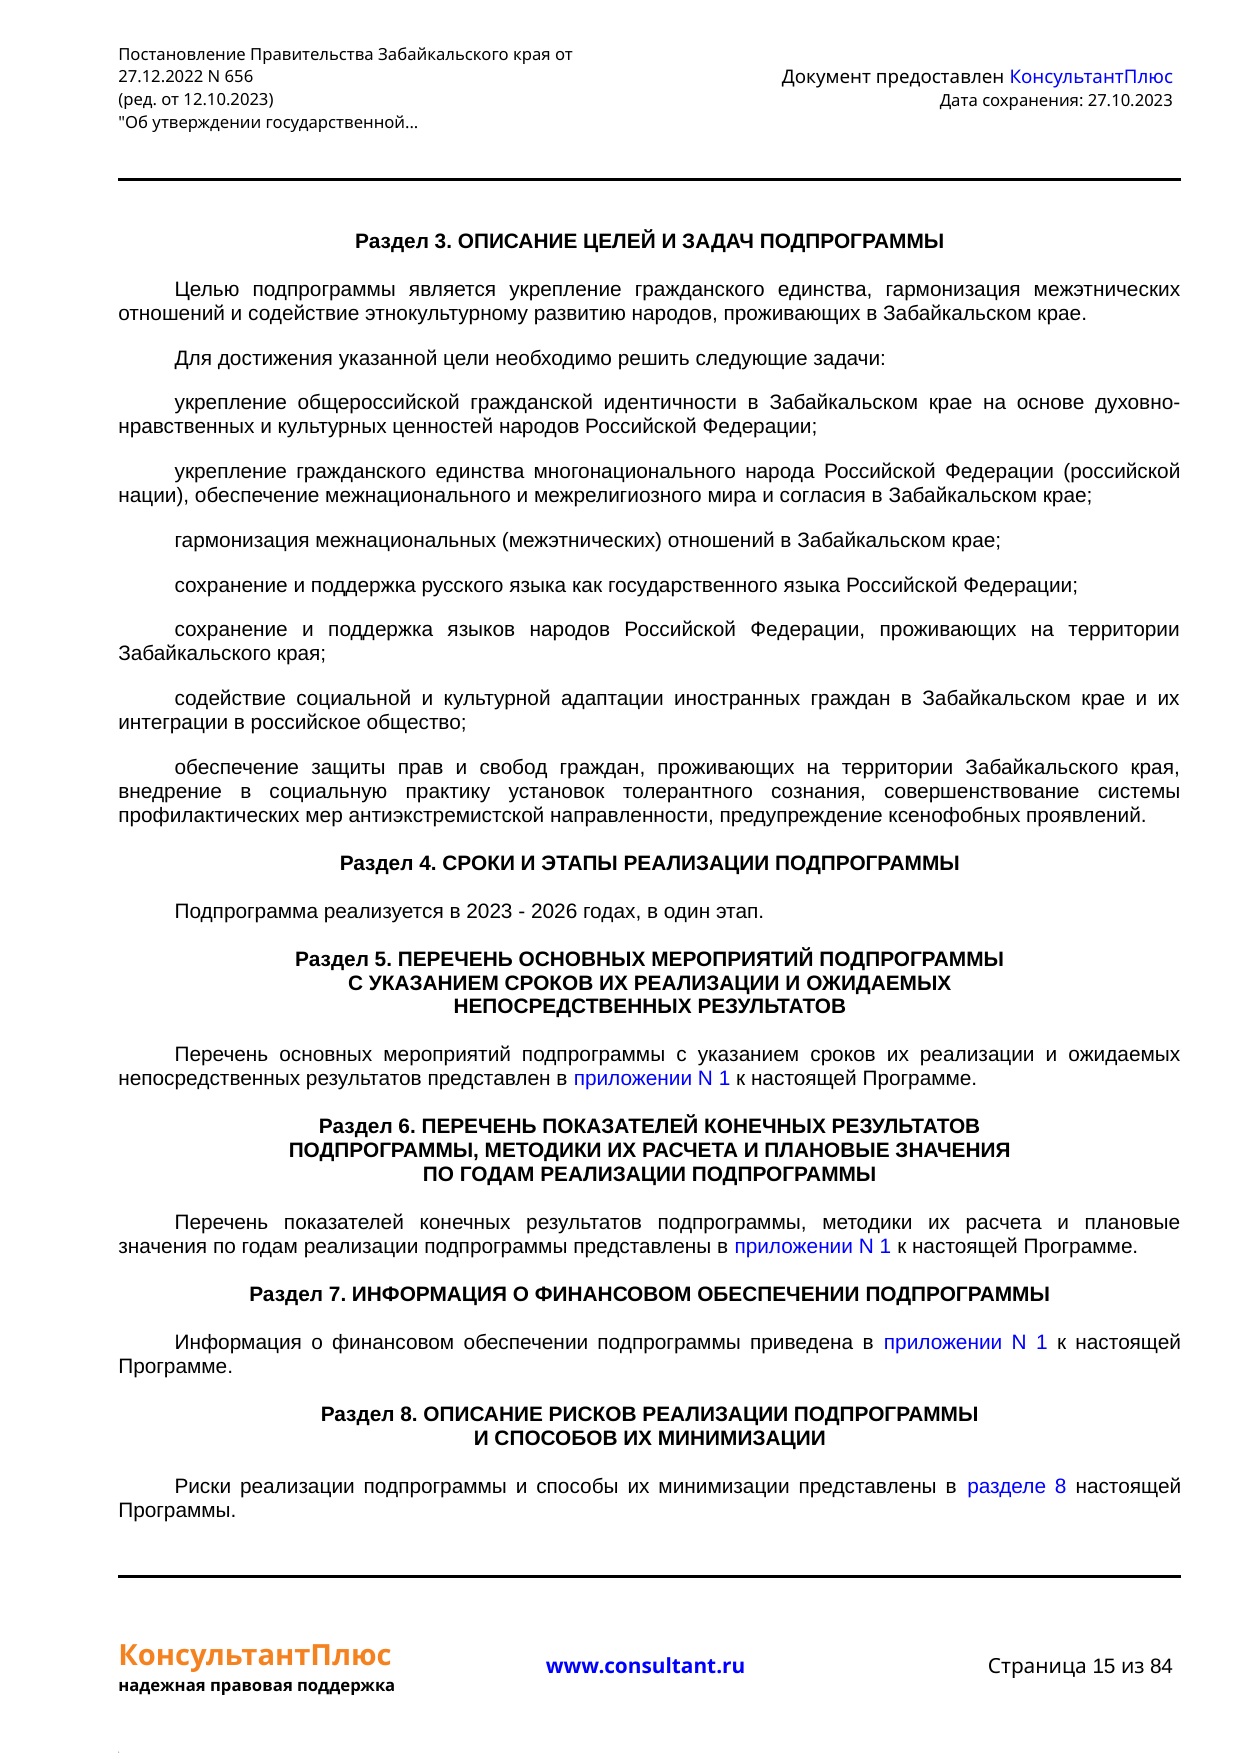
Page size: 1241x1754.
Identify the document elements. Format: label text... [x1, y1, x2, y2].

text Для достижения указанной цели необходимо решить следующие задачи: [118, 345, 1181, 369]
text гармонизация межнациональных (межэтнических) отношений в Забайкальском крае; [118, 528, 1181, 552]
title Раздел 8. ОПИСАНИЕ РИСКОВ РЕАЛИЗАЦИИ ПОДПРОГРАММЫ [118, 1402, 1181, 1426]
title ПО ГОДАМ РЕАЛИЗАЦИИ ПОДПРОГРАММЫ [118, 1162, 1181, 1186]
text Перечень основных мероприятий подпрограммы с указанием сроков их реализации и ожидаемых непосредственных результатов представлен в приложении N 1 к настоящей Программе. [118, 1042, 1181, 1090]
text сохранение и поддержка русского языка как государственного языка Российской Федерации; [118, 572, 1181, 596]
title Раздел 7. ИНФОРМАЦИЯ О ФИНАНСОВОМ ОБЕСПЕЧЕНИИ ПОДПРОГРАММЫ [118, 1282, 1181, 1306]
title ПОДПРОГРАММЫ, МЕТОДИКИ ИХ РАСЧЕТА И ПЛАНОВЫЕ ЗНАЧЕНИЯ [118, 1138, 1181, 1162]
text содействие социальной и культурной адаптации иностранных граждан в Забайкальском крае и их интеграции в российское общество; [118, 686, 1181, 734]
title И СПОСОБОВ ИХ МИНИМИЗАЦИИ [118, 1426, 1181, 1449]
text сохранение и поддержка языков народов Российской Федерации, проживающих на территории Забайкальского края; [118, 617, 1181, 665]
text укрепление гражданского единства многонационального народа Российской Федерации (российской нации), обеспечение межнационального и межрелигиозного мира и согласия в Забайкальском крае; [118, 459, 1181, 507]
title Раздел 3. ОПИСАНИЕ ЦЕЛЕЙ И ЗАДАЧ ПОДПРОГРАММЫ [118, 229, 1181, 253]
title Раздел 4. СРОКИ И ЭТАПЫ РЕАЛИЗАЦИИ ПОДПРОГРАММЫ [118, 851, 1181, 874]
title Раздел 5. ПЕРЕЧЕНЬ ОСНОВНЫХ МЕРОПРИЯТИЙ ПОДПРОГРАММЫ [118, 946, 1181, 970]
title НЕПОСРЕДСТВЕННЫХ РЕЗУЛЬТАТОВ [118, 994, 1181, 1018]
title С УКАЗАНИЕМ СРОКОВ ИХ РЕАЛИЗАЦИИ И ОЖИДАЕМЫХ [118, 970, 1181, 994]
text обеспечение защиты прав и свобод граждан, проживающих на территории Забайкальского края, внедрение в социальную практику установок толерантного сознания, совершенствование системы профилактических мер антиэкстремистской направленности, предупреждение ксенофобных проявлений. [118, 755, 1181, 827]
text укрепление общероссийской гражданской идентичности в Забайкальском крае на основе духовно-нравственных и культурных ценностей народов Российской Федерации; [118, 390, 1181, 438]
text Целью подпрограммы является укрепление гражданского единства, гармонизация межэтнических отношений и содействие этнокультурному развитию народов, проживающих в Забайкальском крае. [118, 277, 1181, 324]
text Информация о финансовом обеспечении подпрограммы приведена в приложении N 1 к настоящей Программе. [118, 1330, 1181, 1378]
text Перечень показателей конечных результатов подпрограммы, методики их расчета и плановые значения по годам реализации подпрограммы представлены в приложении N 1 к настоящей Программе. [118, 1210, 1181, 1258]
text Подпрограмма реализуется в 2023 - 2026 годах, в один этап. [118, 898, 1181, 922]
text Риски реализации подпрограммы и способы их минимизации представлены в разделе 8 настоящей Программы. [118, 1473, 1181, 1521]
title Раздел 6. ПЕРЕЧЕНЬ ПОКАЗАТЕЛЕЙ КОНЕЧНЫХ РЕЗУЛЬТАТОВ [118, 1114, 1181, 1138]
